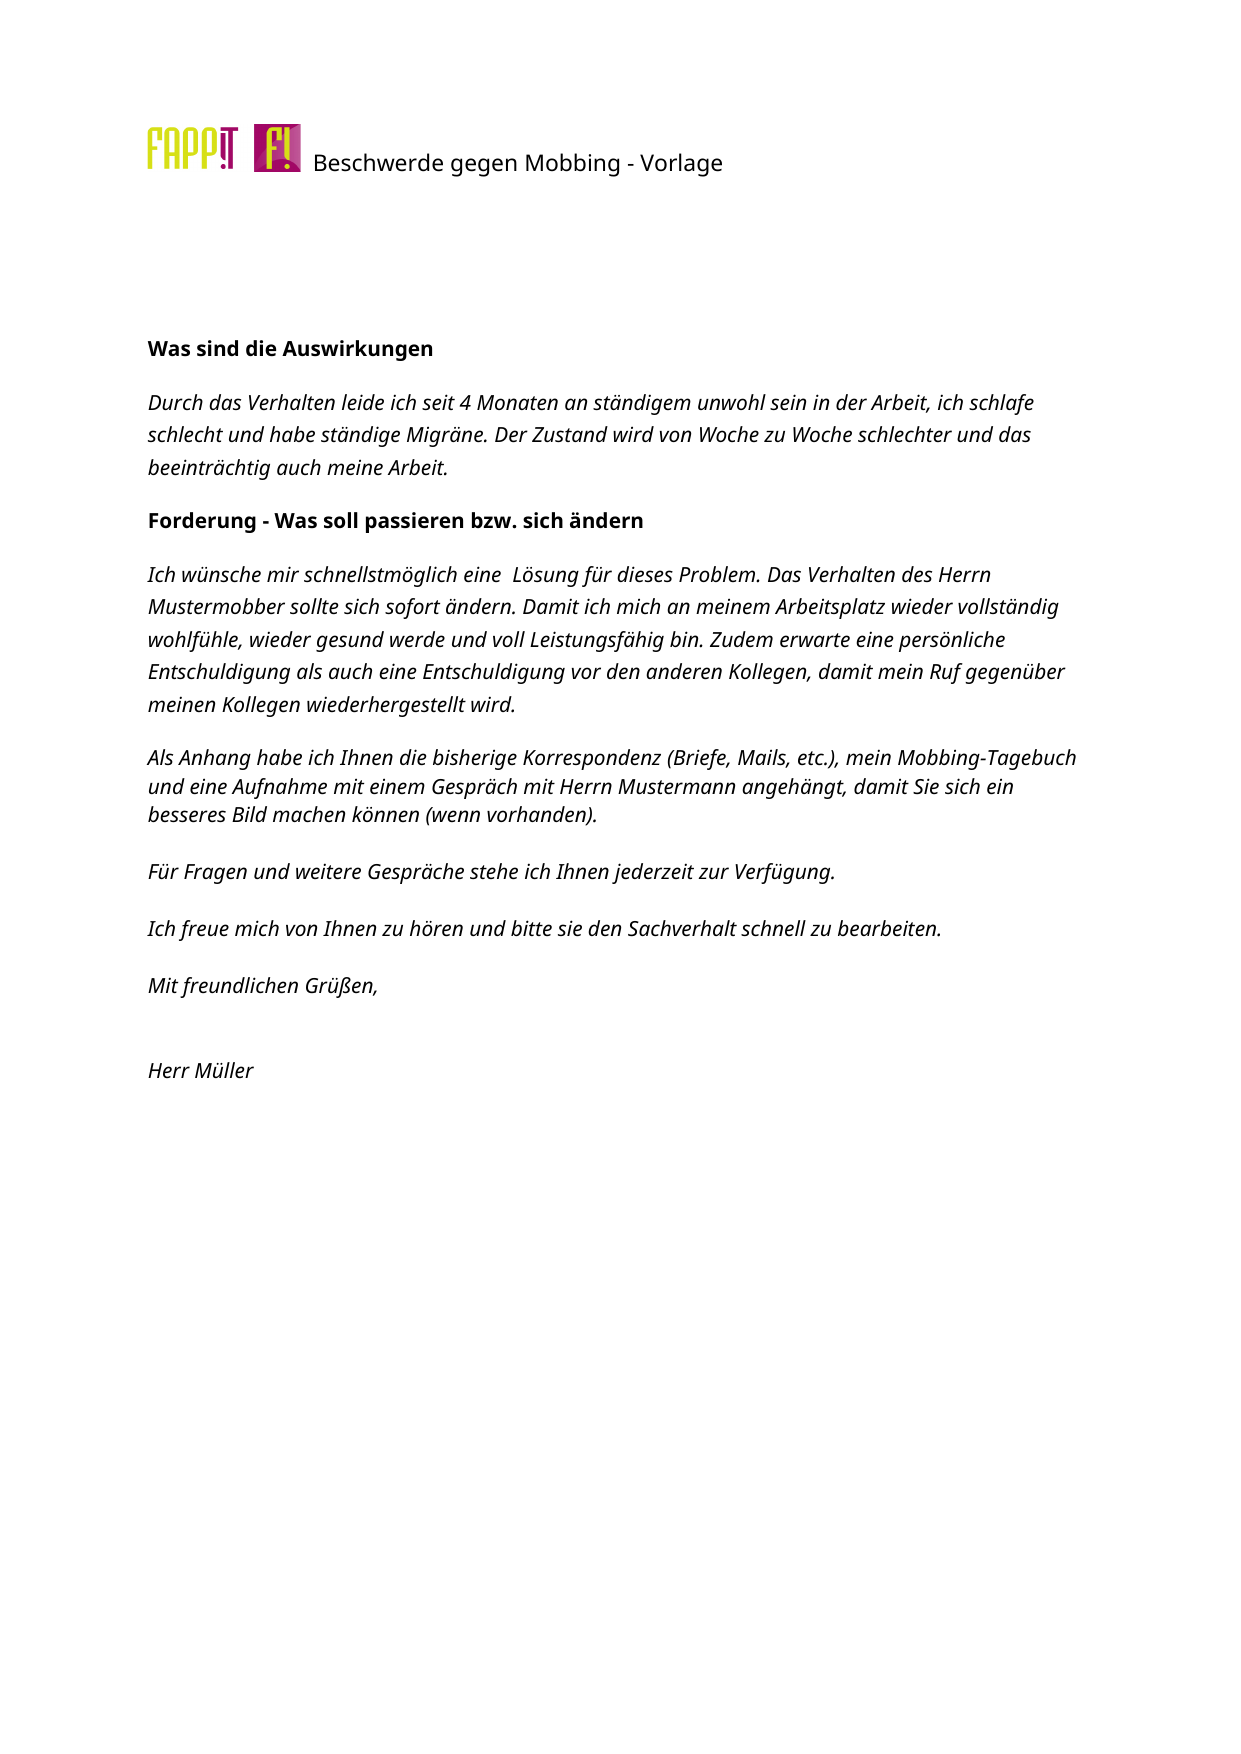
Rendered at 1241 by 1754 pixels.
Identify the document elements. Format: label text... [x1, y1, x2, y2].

text Für Fragen und weitere Gespräche stehe ich Ihnen jederzeit zur Verfügung. [148, 857, 1093, 886]
text Als Anhang habe ich Ihnen die bisherige Korrespondenz (Briefe, Mails, etc.), mein Mobbing-Tagebuch und eine Aufnahme mit einem Gespräch mit Herrn Mustermann angehängt, damit Sie sich ein besseres Bild machen können (wenn vorhanden). [148, 743, 1093, 829]
text Ich freue mich von Ihnen zu hören und bitte sie den Sachverhalt schnell zu bearbeiten. [148, 914, 1093, 943]
text Was sind die Auswirkungen [148, 334, 1093, 363]
text Ich wünsche mir schnellstmöglich eine Lösung für dieses Problem. Das Verhalten des Herrn Mustermobber sollte sich sofort ändern. Damit ich mich an meinem Arbeitsplatz wieder vollständig wohlfühle, wieder gesund werde und voll Leistungsfähig bin. Zudem erwarte eine persönliche Entschuldigung als auch eine Entschuldigung vor den anderen Kollegen, damit mein Ruf gegenüber meinen Kollegen wiederhergestellt wird. [148, 560, 1093, 718]
text Durch das Verhalten leide ich seit 4 Monaten an ständigem unwohl sein in der Arbeit, ich schlafe schlecht und habe ständige Migräne. Der Zustand wird von Woche zu Woche schlechter und das beeinträchtig auch meine Arbeit. [148, 388, 1093, 481]
text Forderung - Was soll passieren bzw. sich ändern [148, 506, 1093, 535]
text Herr Müller [148, 1056, 1093, 1085]
text Mit freundlichen Grüßen, [148, 971, 1093, 999]
picture [147, 124, 301, 172]
